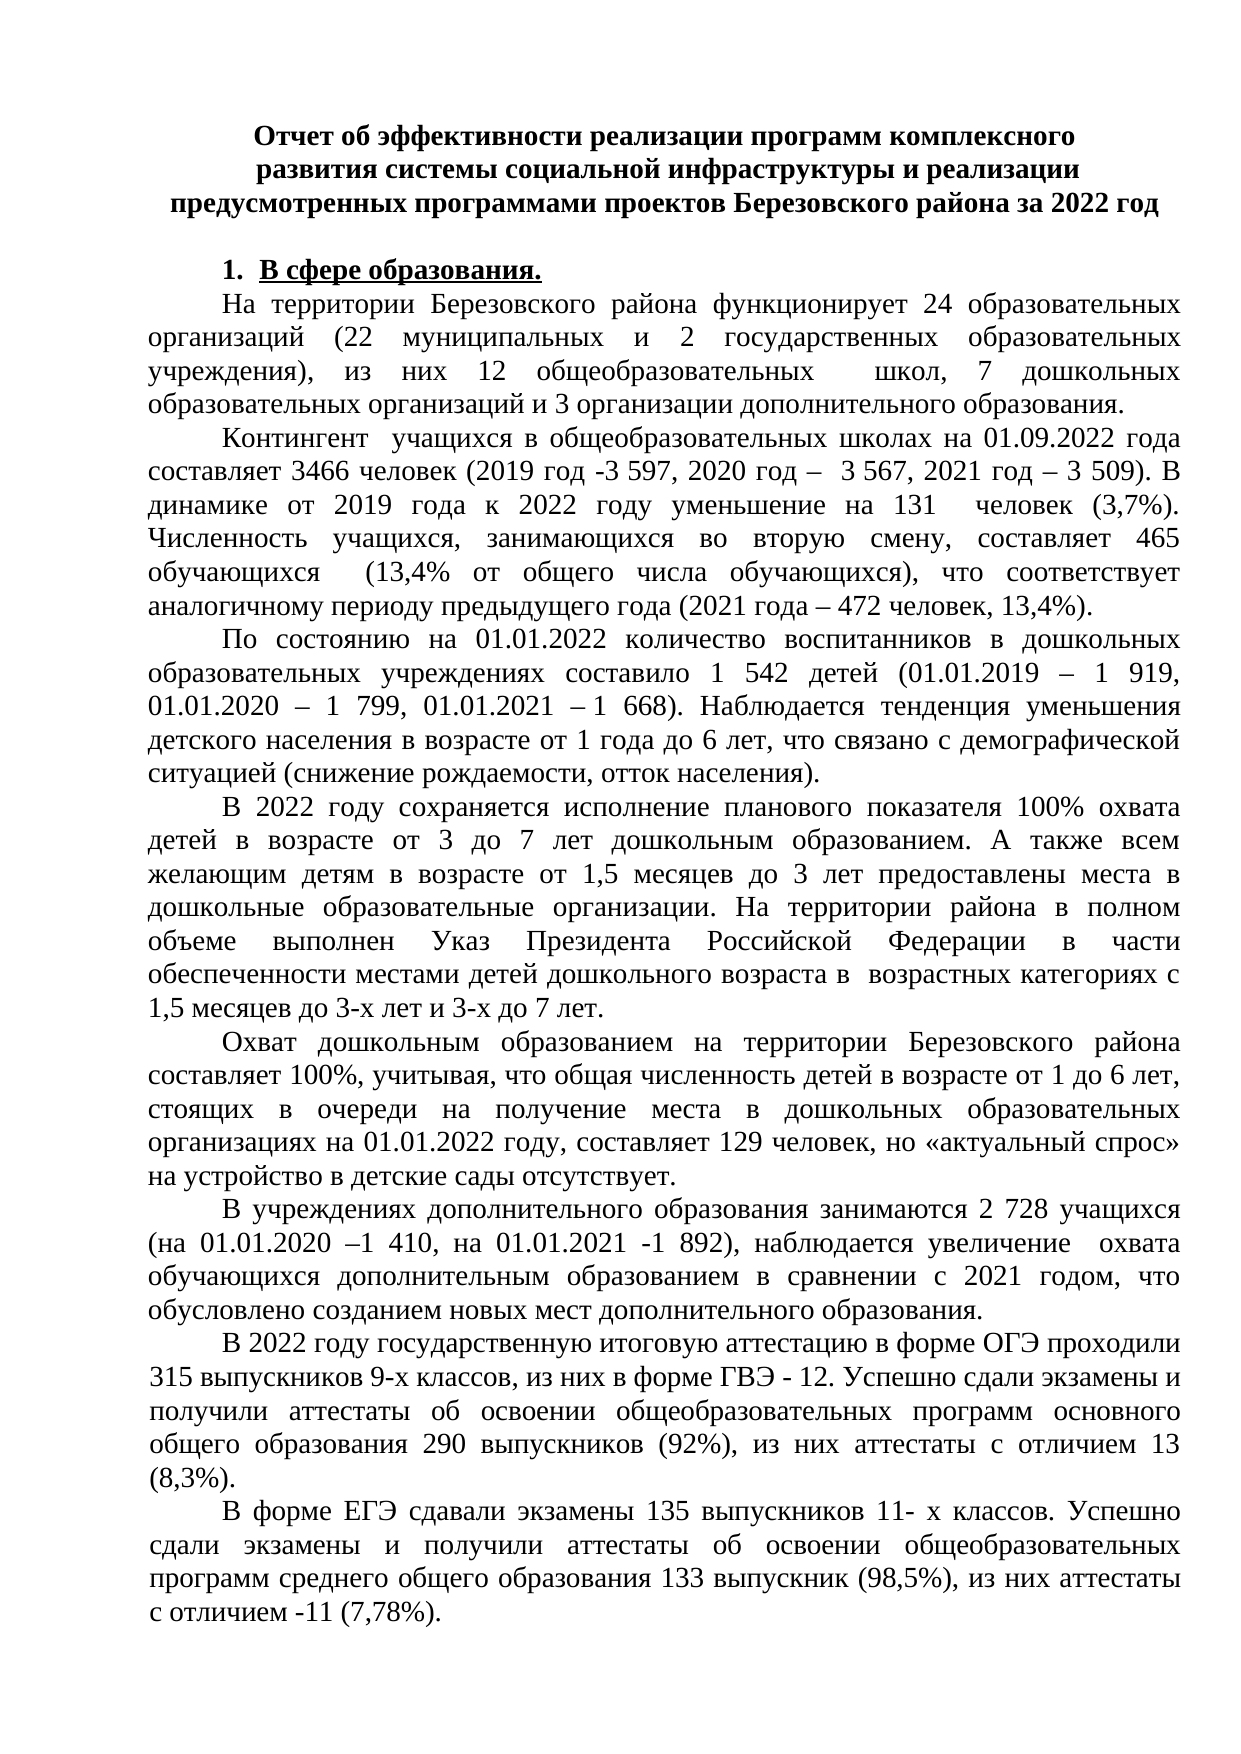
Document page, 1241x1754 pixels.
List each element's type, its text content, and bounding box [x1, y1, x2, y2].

text В форме ЕГЭ сдавали экзамены 135 выпускников 11- х классов. Успешно сдали экзамены и получили аттестаты об освоении общеобразовательных программ среднего общего образования 133 выпускник (98,5%), из них аттестаты с отличием -11 (7,78%). [149, 1493, 1181, 1627]
text По состоянию на 01.01.2022 количество воспитанников в дошкольных образовательных учреждениях составило 1 542 детей (01.01.2019 – 1 919, 01.01.2020 – 1 799, 01.01.2021 – 1 668). Наблюдается тенденция уменьшения детского населения в возрасте от 1 года до 6 лет, что связано с демографической ситуацией (снижение рождаемости, отток населения). [148, 621, 1181, 789]
text Контингент учащихся в общеобразовательных школах на 01.09.2022 года составляет 3466 человек (2019 год -3 597, 2020 год – 3 567, 2021 год – 3 509). В динамике от 2019 года к 2022 году уменьшение на 131 человек (3,7%). Численность учащихся, занимающихся во вторую смену, составляет 465 обучающихся (13,4% от общего числа обучающихся), что соответствует аналогичному периоду предыдущего года (2021 года – 472 человек, 13,4%). [148, 420, 1181, 621]
text В учреждениях дополнительного образования занимаются 2 728 учащихся (на 01.01.2020 –1 410, на 01.01.2021 -1 892), наблюдается увеличение охвата обучающихся дополнительным образованием в сравнении с 2021 годом, что обусловлено созданием новых мест дополнительного образования. [148, 1191, 1181, 1326]
text В 2022 году сохраняется исполнение планового показателя 100% охвата детей в возрасте от 3 до 7 лет дошкольным образованием. А также всем желающим детям в возрасте от 1,5 месяцев до 3 лет предоставлены места в дошкольные образовательные организации. На территории района в полном объеме выполнен Указ Президента Российской Федерации в части обеспеченности местами детей дошкольного возраста в возрастных категориях с 1,5 месяцев до 3-х лет и 3-х до 7 лет. [148, 789, 1181, 1024]
text развития системы социальной инфраструктуры и реализации предусмотренных программами проектов Березовского района за 2022 год [148, 152, 1181, 219]
text На территории Березовского района функционирует 24 образовательных организаций (22 муниципальных и 2 государственных образовательных учреждения), из них 12 общеобразовательных школ, 7 дошкольных образовательных организаций и 3 организации дополнительного образования. [148, 286, 1181, 420]
list В сфере образования. [222, 252, 1181, 286]
text В 2022 году государственную итоговую аттестацию в форме ОГЭ проходили 315 выпускников 9-х классов, из них в форме ГВЭ - 12. Успешно сдали экзамены и получили аттестаты об освоении общеобразовательных программ основного общего образования 290 выпускников (92%), из них аттестаты с отличием 13 (8,3%). [149, 1326, 1181, 1493]
text Охват дошкольным образованием на территории Березовского района составляет 100%, учитывая, что общая численность детей в возрасте от 1 до 6 лет, стоящих в очереди на получение места в дошкольных образовательных организациях на 01.01.2022 году, составляет 129 человек, но «актуальный спрос» на устройство в детские сады отсутствует. [148, 1024, 1181, 1191]
text Отчет об эффективности реализации программ комплексного [148, 118, 1181, 152]
